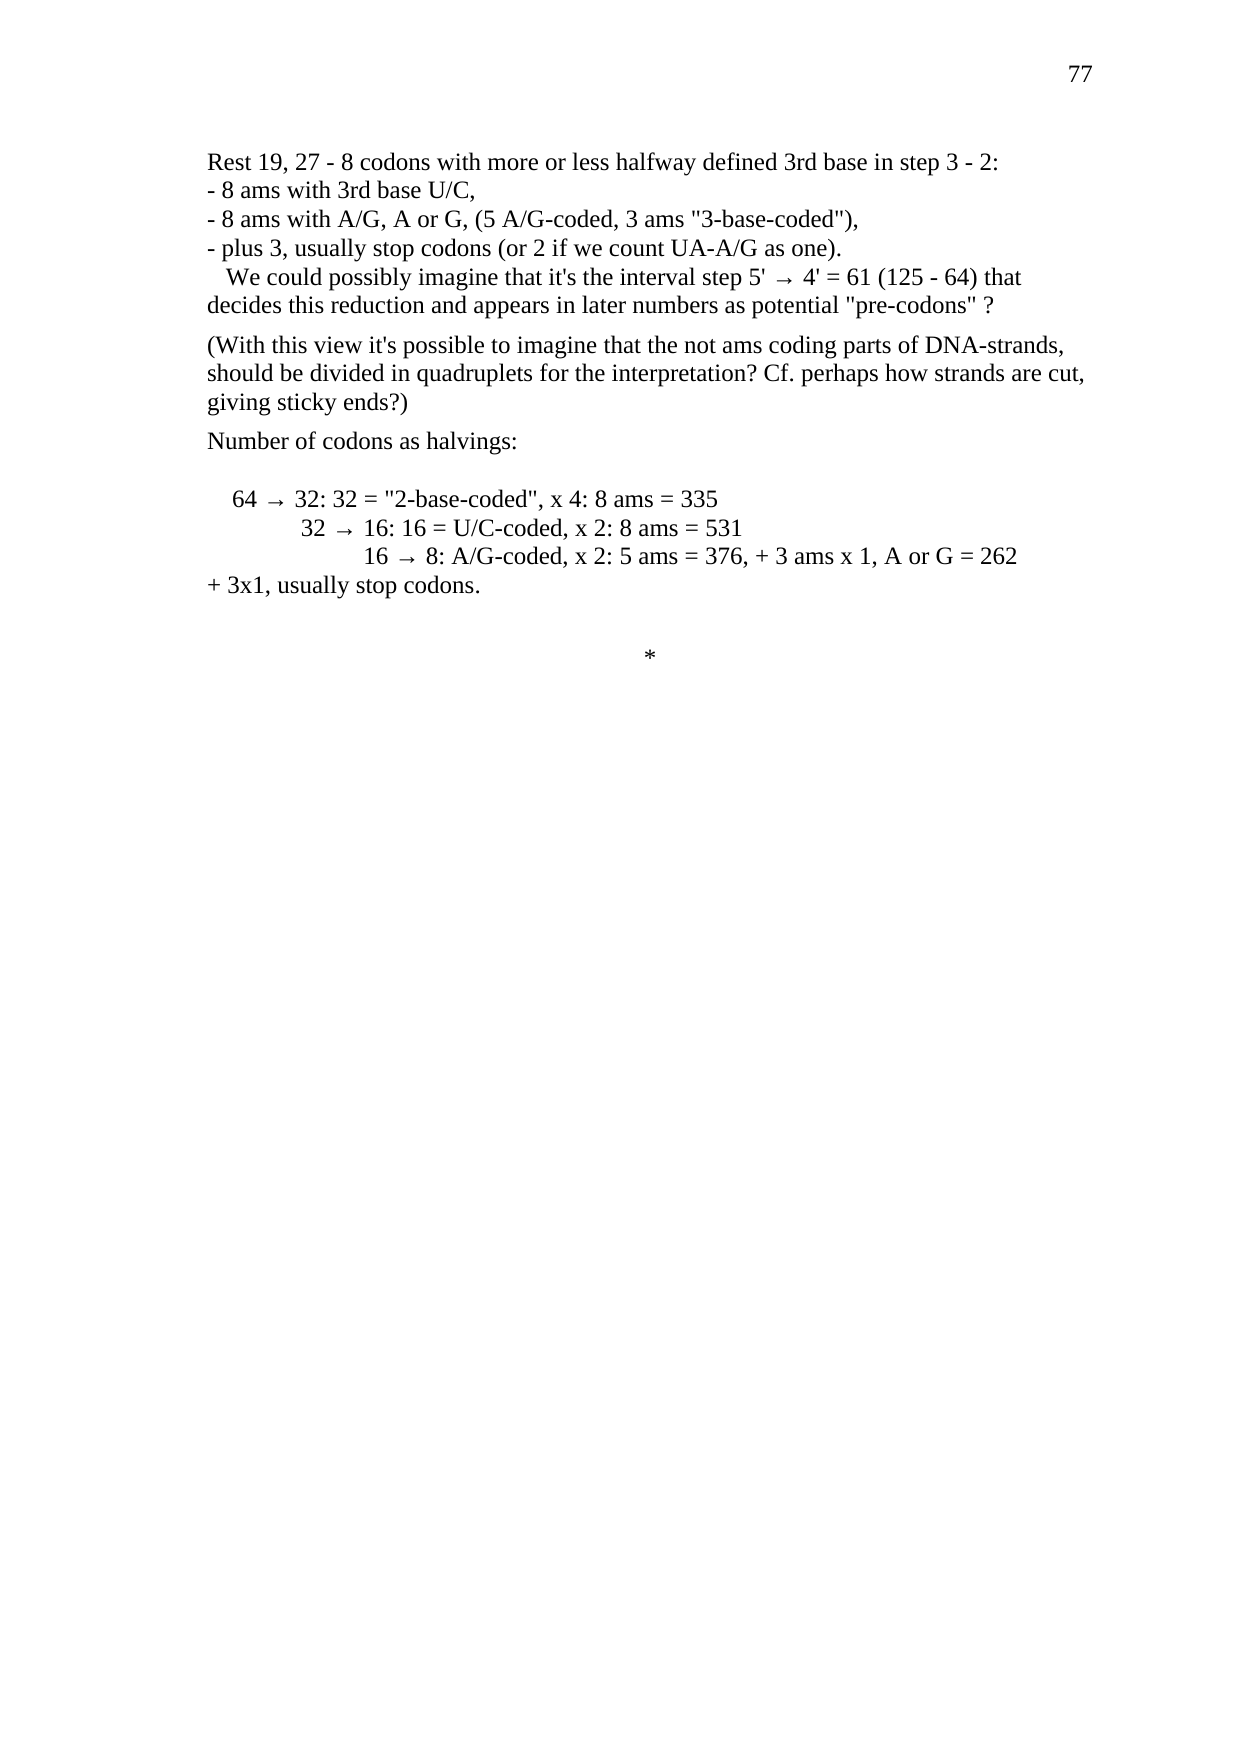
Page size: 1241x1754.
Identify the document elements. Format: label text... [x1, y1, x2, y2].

text (With this view it's possible to imagine that the not ams coding parts of DNA-strands, should be divided in quadruplets for the interpretation? Cf. perhaps how strands are cut, giving sticky ends?) [207, 330, 1092, 416]
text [207, 118, 1092, 319]
text Number of codons as halvings: 64 → 32: 32 = "2-base-coded", x 4: 8 ams = 335 32 → 16: 16 = U/C-coded, x 2: 8 ams = 531 16 → 8: A/G-coded, x 2: 5 ams = 376, + 3 ams x 1, A or G = 262 + 3x1, usually stop codons. [207, 426, 1092, 599]
text * [207, 643, 1092, 672]
